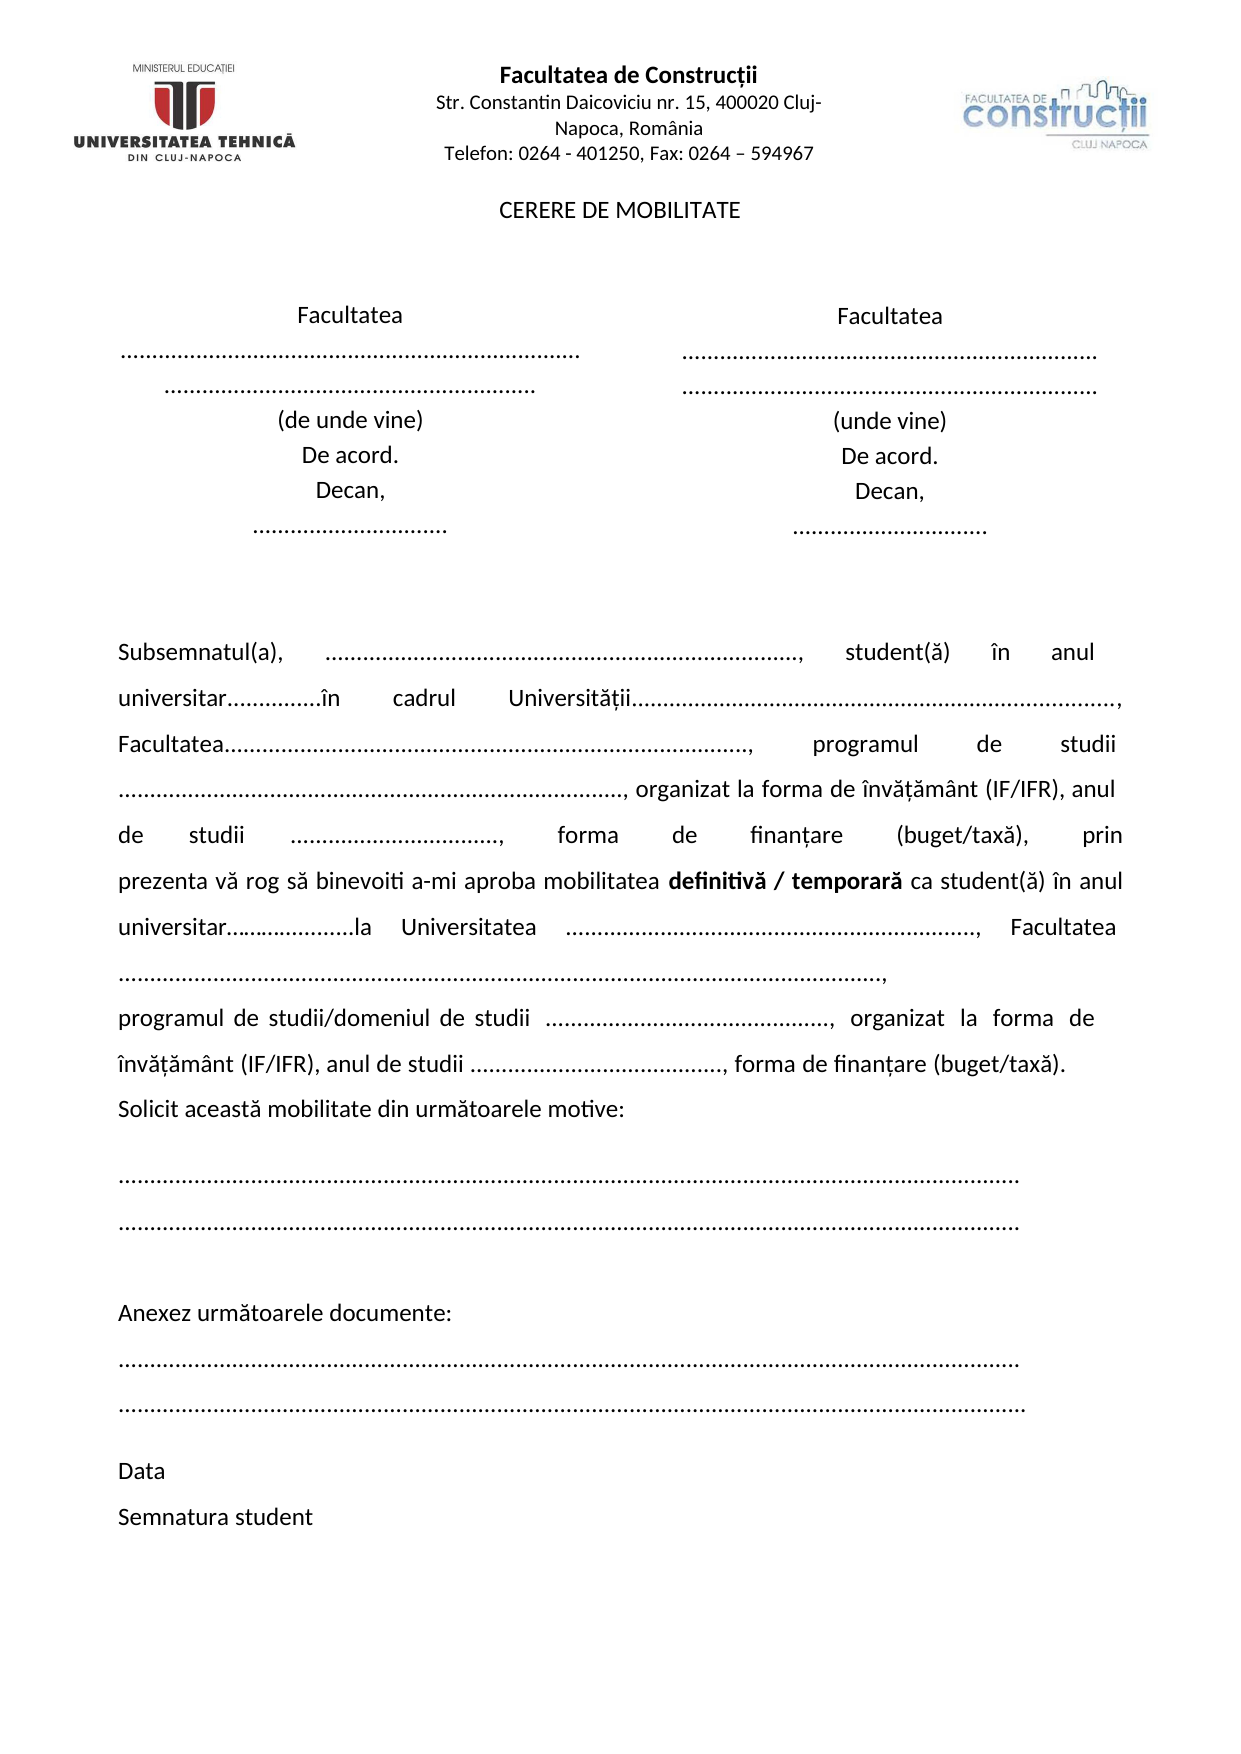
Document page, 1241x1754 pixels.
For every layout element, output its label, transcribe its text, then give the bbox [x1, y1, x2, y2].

text ........................................................... [117, 369, 583, 400]
text Data [118, 1455, 1169, 1486]
text ............................... [679, 510, 1101, 541]
text Facultatea [679, 300, 1101, 330]
text ............................................................................................................................................... [118, 1343, 1169, 1374]
text .................................................................. [679, 335, 1101, 365]
text Telefon: 0264 - 401250, Fax: 0264 – 594967 [435, 140, 823, 166]
text ................................................................................................................................................ [118, 1389, 1169, 1419]
text CERERE DE MOBILITATE [417, 194, 823, 224]
text .................................................................. [679, 370, 1101, 401]
text ............................................................................................................................................... [118, 1206, 1169, 1236]
text universitar...............în cadrul Universității , [118, 682, 1169, 712]
text ......................................................................... [118, 334, 583, 365]
text Decan, [118, 474, 583, 505]
text programul de studii/domeniul de studii ............................................., organizat la forma de [118, 1002, 1169, 1033]
text Str. Constantin Daicoviciu nr. 15, 400020 Cluj- Napoca, România [435, 89, 823, 140]
text Subsemnatul(a), ..........................................................................., student(ă) în anul [118, 636, 1169, 667]
text Facultatea [117, 299, 583, 330]
text ............................................................................................................................................... [118, 1160, 1169, 1190]
text învățământ (IF/IFR), anul de studii ........................................, forma de finanțare (buget/taxă). Solicit această mobilitate din următoarele motive: [118, 1048, 1125, 1124]
text ................................................................................, organizat la forma de învățământ (IF/IFR), anul [118, 773, 1169, 804]
text (unde vine) De acord. Decan, [832, 405, 947, 506]
text Semnatura student [118, 1501, 1169, 1532]
text (de unde vine) De acord. [277, 404, 424, 470]
text ........................................................................................................................., [118, 957, 1169, 987]
text Facultatea..................................................................................., programul de studii [118, 728, 1169, 758]
title Facultatea de Construcții [434, 59, 823, 89]
picture [953, 76, 1158, 153]
text ............................... [117, 509, 583, 540]
text Anexez următoarele documente: [118, 1297, 1169, 1328]
picture [73, 61, 297, 162]
text de studii ................................., forma de finanțare (buget/taxă), prin prezenta vă rog să binevoiti a-mi aproba mobilitatea definitivă / temporară ca student(ă) în anul universitar………............la Universitatea ................................................................., Facultatea [118, 819, 1123, 941]
